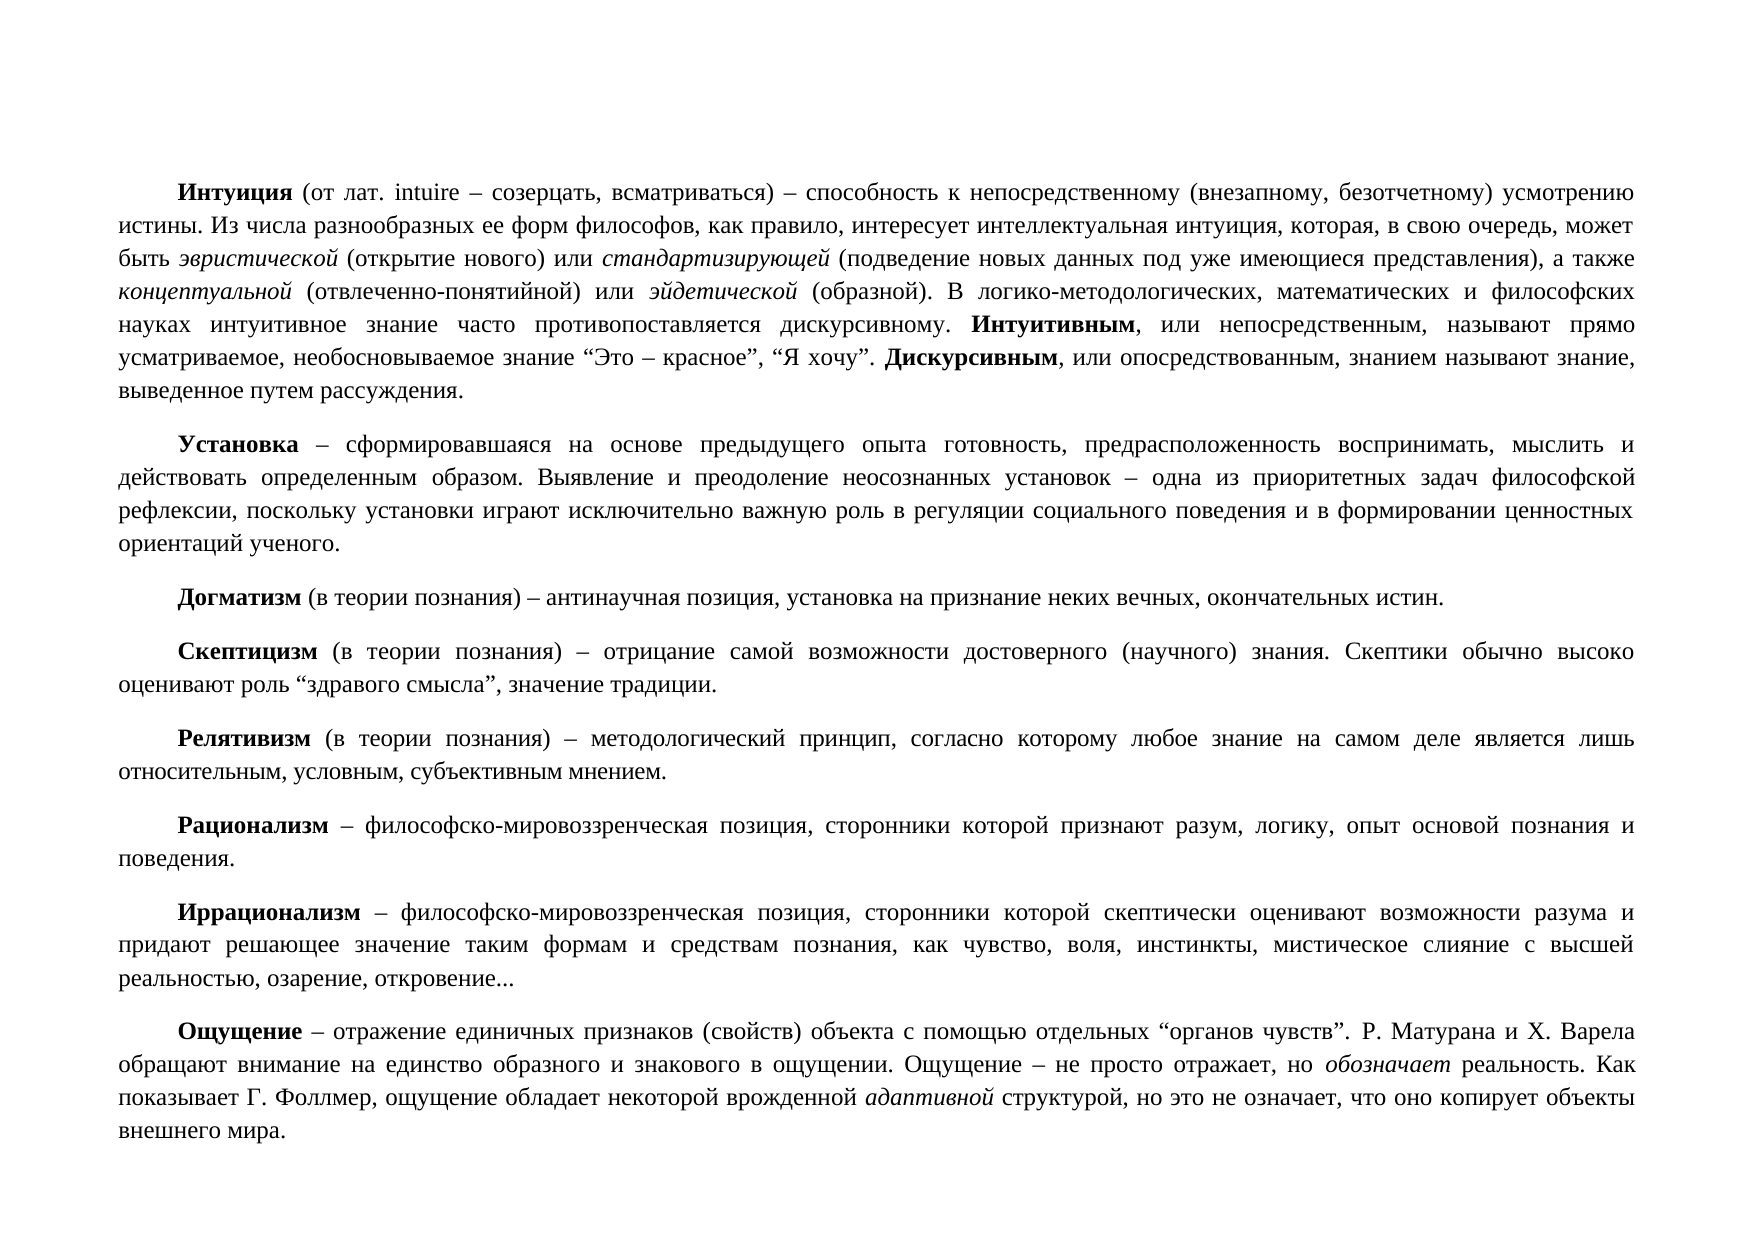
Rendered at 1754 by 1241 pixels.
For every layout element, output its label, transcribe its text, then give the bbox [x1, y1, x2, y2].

text Ощущение – отражение единичных признаков (свойств) объекта с помощью отдельных “органов чувств”. Р. Матурана и Х. Варела обращают внимание на единство образного и знакового в ощущении. Ощущение – не просто отражает, но обозначает реальность. Как показывает Г. Фоллмер, ощущение обладает некоторой врожденной адаптивной структурой, но это не означает, что оно копирует объекты внешнего мира. [118, 1016, 1636, 1144]
text Установка – сформировавшаяся на основе предыдущего опыта готовность, предрасположенность воспринимать, мыслить и действовать определенным образом. Выявление и преодоление неосознанных установок – одна из приоритетных задач философской рефлексии, поскольку установки играют исключительно важную роль в регуляции социального поведения и в формировании ценностных ориентаций ученого. [118, 429, 1636, 557]
text Иррационализм – философско-мировоззренческая позиция, сторонники которой скептически оценивают возможности разума и придают решающее значение таким формам и средствам познания, как чувство, воля, инстинкты, мистическое слияние с высшей реальностью, озарение, откровение... [118, 897, 1636, 991]
text Релятивизм (в теории познания) – методологический принцип, согласно которому любое знание на самом деле является лишь относительным, условным, субъективным мнением. [118, 723, 1636, 784]
text Интуиция (от лат. intuire – созерцать, всматриваться) – способность к непосредственному (внезапному, безотчетному) усмотрению истины. Из числа разнообразных ее форм философов, как правило, интересует интеллектуальная интуиция, которая, в свою очередь, может быть эвристической (открытие нового) или стандартизирующей (подведение новых данных под уже имеющиеся представления), а также концептуальной (отвлеченно-понятийной) или эйдетической (образной). В логико-методологических, математических и философских науках интуитивное знание часто противопоставляется дискурсивному. Интуитивным, или непосредственным, называют прямо усматриваемое, необосновываемое знание “Это – красное”, “Я хочу”. Дискурсивным, или опосредствованным, знанием называют знание, выведенное путем рассуждения. [118, 177, 1636, 404]
text Рационализм – философско-мировоззренческая позиция, сторонники которой признают разум, логику, опыт основой познания и поведения. [118, 810, 1636, 871]
text Догматизм (в теории познания) – антинаучная позиция, установка на признание неких вечных, окончательных истин. [118, 582, 1636, 611]
text Скептицизм (в теории познания) – отрицание самой возможности достоверного (научного) знания. Скептики обычно высоко оценивают роль “здравого смысла”, значение традиции. [118, 636, 1636, 698]
